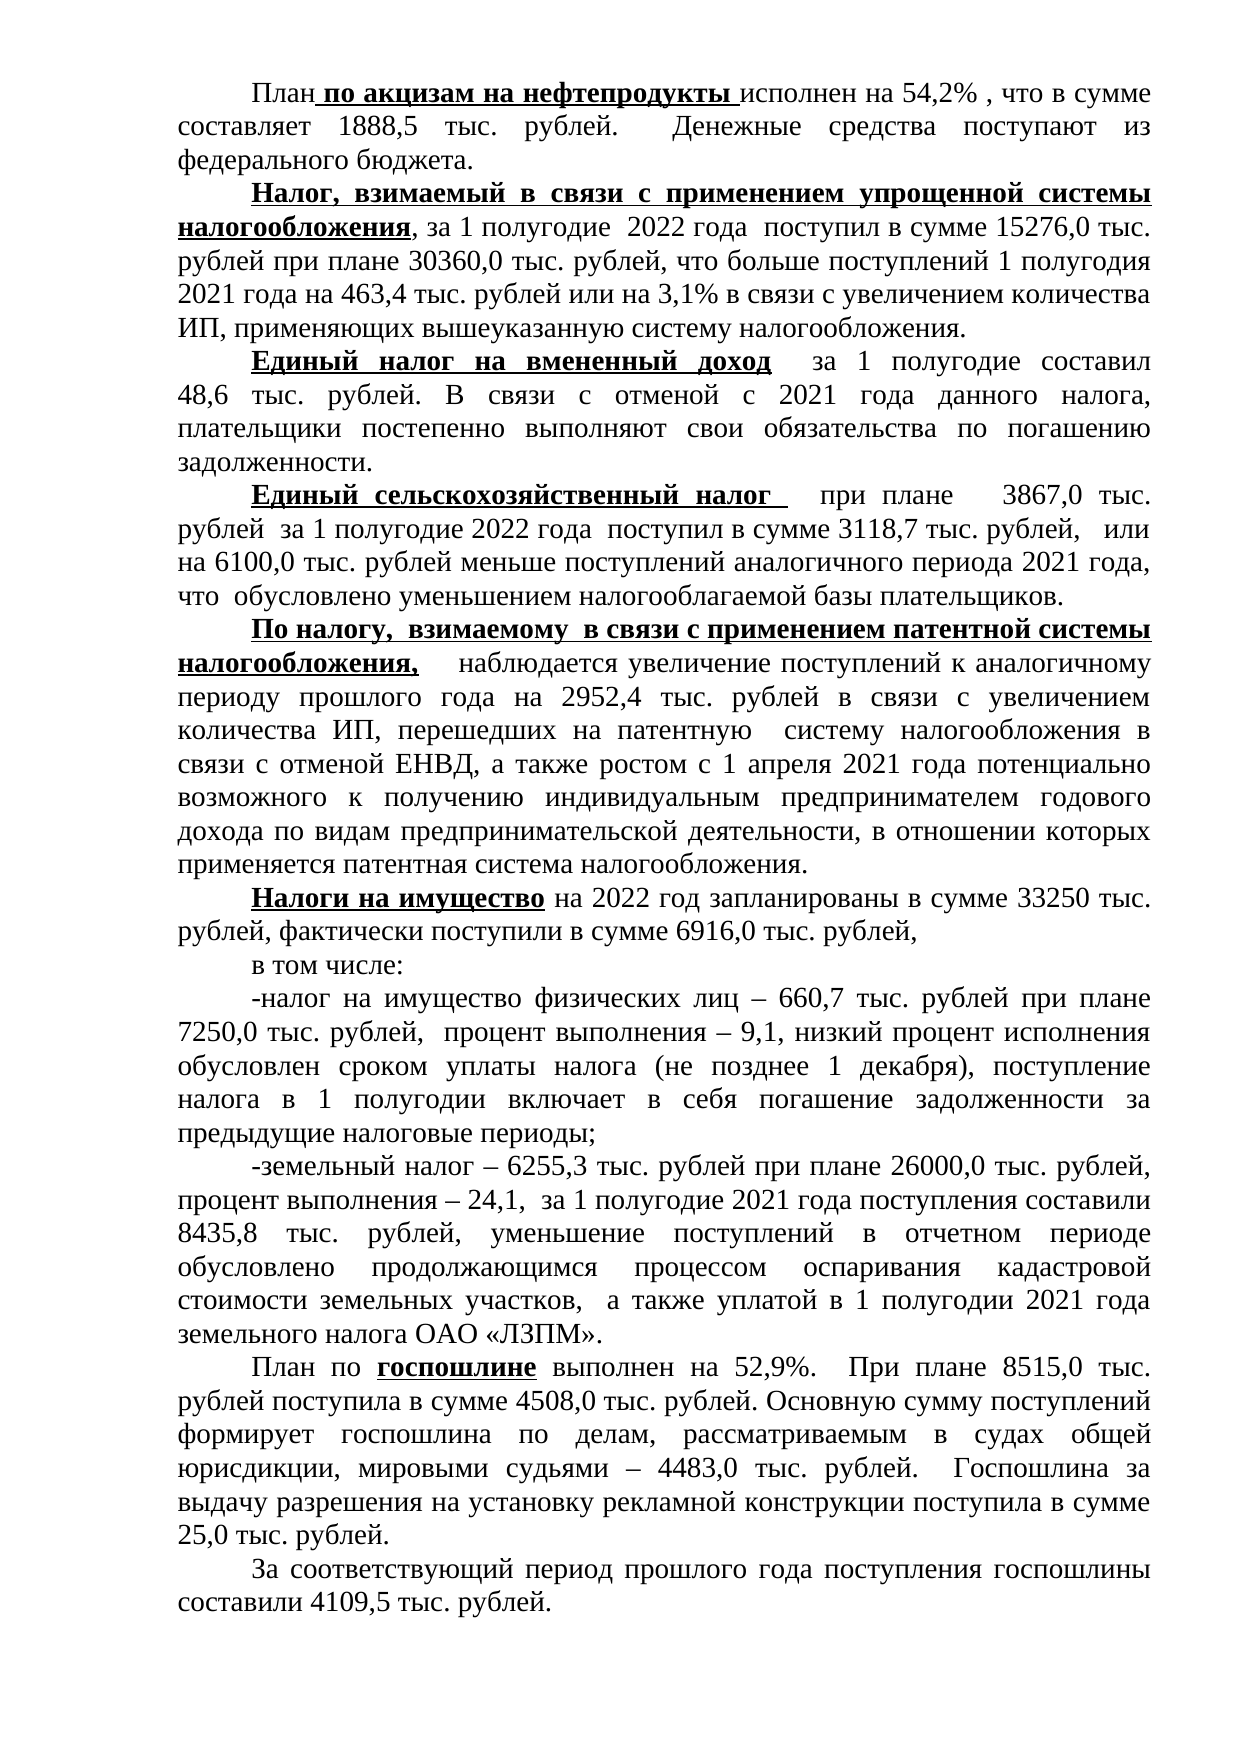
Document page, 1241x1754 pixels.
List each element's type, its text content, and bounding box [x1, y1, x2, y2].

text в том числе: [177, 947, 1152, 981]
text -налог на имущество физических лиц – 660,7 тыс. рублей при плане 7250,0 тыс. рублей, процент выполнения – 9,1, низкий процент исполнения обусловлен сроком уплаты налога (не позднее 1 декабря), поступление налога в 1 полугодии включает в себя погашение задолженности за предыдущие налоговые периоды; [177, 981, 1152, 1148]
text Единый налог на вмененный доход за 1 полугодие составил 48,6 тыс. рублей. В связи с отменой с 2021 года данного налога, плательщики постепенно выполняют свои обязательства по погашению задолженности. [177, 343, 1152, 477]
text План по госпошлине выполнен на 52,9%. При плане 8515,0 тыс. рублей поступила в сумме 4508,0 тыс. рублей. Основную сумму поступлений формирует госпошлина по делам, рассматриваемым в судах общей юрисдикции, мировыми судьями – 4483,0 тыс. рублей. Госпошлина за выдачу разрешения на установку рекламной конструкции поступила в сумме 25,0 тыс. рублей. [177, 1349, 1152, 1551]
text План по акцизам на нефтепродукты исполнен на 54,2% , что в сумме составляет 1888,5 тыс. рублей. Денежные средства поступают из федерального бюджета. [177, 75, 1152, 176]
text -земельный налог – 6255,3 тыс. рублей при плане 26000,0 тыс. рублей, процент выполнения – 24,1, за 1 полугодие 2021 года поступления составили 8435,8 тыс. рублей, уменьшение поступлений в отчетном периоде обусловлено продолжающимся процессом оспаривания кадастровой стоимости земельных участков, а также уплатой в 1 полугодии 2021 года земельного налога ОАО «ЛЗПМ». [177, 1148, 1152, 1349]
text Налог, взимаемый в связи с применением упрощенной системы налогообложения, за 1 полугодие 2022 года поступил в сумме 15276,0 тыс. рублей при плане 30360,0 тыс. рублей, что больше поступлений 1 полугодия 2021 года на 463,4 тыс. рублей или на 3,1% в связи с увеличением количества ИП, применяющих вышеуказанную систему налогообложения. [177, 176, 1152, 343]
text За соответствующий период прошлого года поступления госпошлины составили 4109,5 тыс. рублей. [177, 1551, 1152, 1618]
text Налоги на имущество на 2022 год запланированы в сумме 33250 тыс. рублей, фактически поступили в сумме 6916,0 тыс. рублей, [177, 880, 1152, 947]
text По налогу, взимаемому в связи с применением патентной системы налогообложения, наблюдается увеличение поступлений к аналогичному периоду прошлого года на 2952,4 тыс. рублей в связи с увеличением количества ИП, перешедших на патентную систему налогообложения в связи с отменой ЕНВД, а также ростом с 1 апреля 2021 года потенциально возможного к получению индивидуальным предпринимателем годового дохода по видам предпринимательской деятельности, в отношении которых применяется патентная система налогообложения. [177, 612, 1152, 880]
text Единый сельскохозяйственный налог при плане 3867,0 тыс. рублей за 1 полугодие 2022 года поступил в сумме 3118,7 тыс. рублей, или на 6100,0 тыс. рублей меньше поступлений аналогичного периода 2021 года, что обусловлено уменьшением налогооблагаемой базы плательщиков. [177, 477, 1152, 612]
